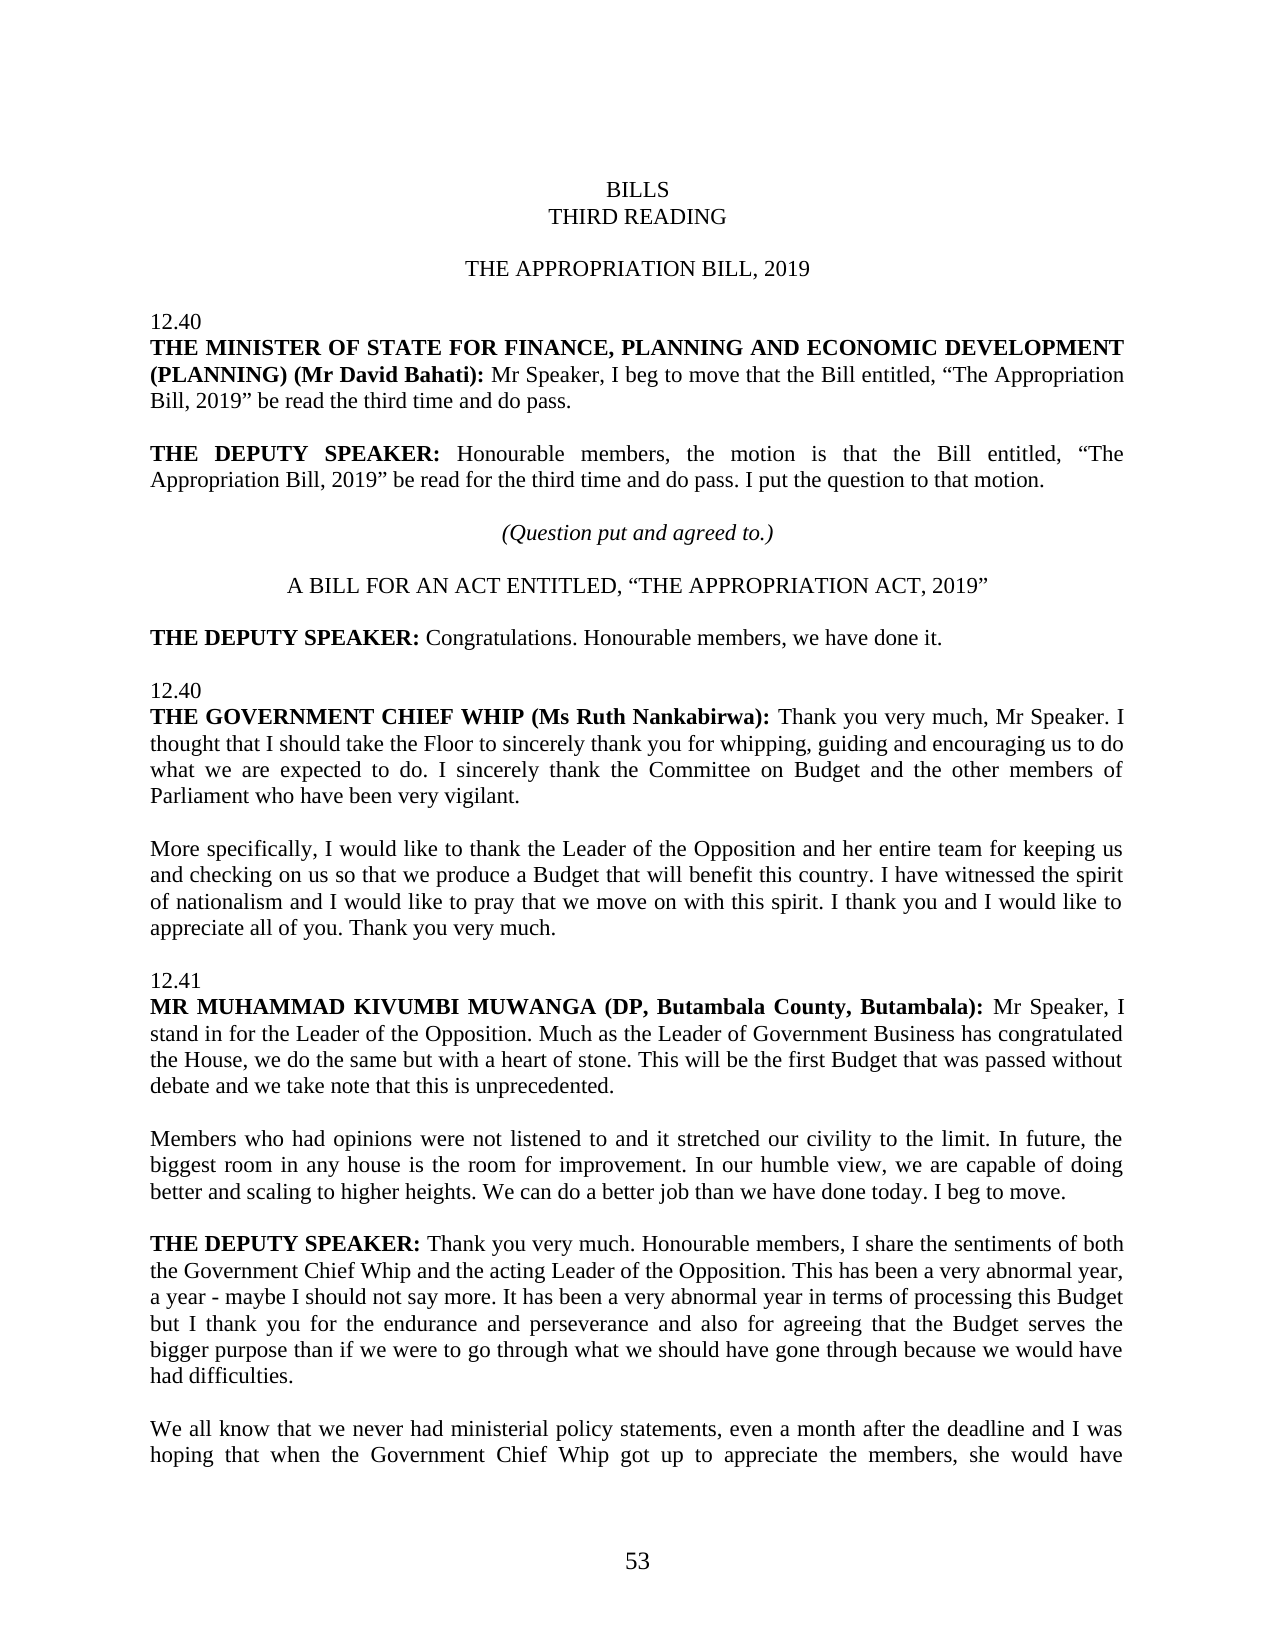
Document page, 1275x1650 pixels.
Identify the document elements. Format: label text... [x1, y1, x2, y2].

text THE GOVERNMENT CHIEF WHIP (Ms Ruth Nankabirwa): Thank you very much, Mr Speaker. I thought that I should take the Floor to sincerely thank you for whipping, guiding and encouraging us to do what we are expected to do. I sincerely thank the Committee on Budget and the other members of Parliament who have been very vigilant. [150, 703, 1125, 809]
text Members who had opinions were not listened to and it stretched our civility to the limit. In future, the biggest room in any house is the room for improvement. In our humble view, we are capable of doing better and scaling to higher heights. We can do a better job than we have done today. I beg to move. [150, 1125, 1125, 1204]
text 12.41 [150, 967, 1125, 993]
text 12.40 [150, 677, 1125, 703]
text THIRD READING [150, 203, 1125, 229]
text More specifically, I would like to thank the Leader of the Opposition and her entire team for keeping us and checking on us so that we produce a Budget that will benefit this country. I have witnessed the spirit of nationalism and I would like to pray that we move on with this spirit. I thank you and I would like to appreciate all of you. Thank you very much. [150, 835, 1125, 941]
text THE DEPUTY SPEAKER: Honourable members, the motion is that the Bill entitled, “The Appropriation Bill, 2019” be read for the third time and do pass. I put the question to that motion. [150, 440, 1125, 493]
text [150, 1415, 1125, 1468]
text MR MUHAMMAD KIVUMBI MUWANGA (DP, Butambala County, Butambala): Mr Speaker, I stand in for the Leader of the Opposition. Much as the Leader of Government Business has congratulated the House, we do the same but with a heart of stone. This will be the first Budget that was passed without debate and we take note that this is unprecedented. [150, 993, 1125, 1099]
text THE DEPUTY SPEAKER: Thank you very much. Honourable members, I share the sentiments of both the Government Chief Whip and the acting Leader of the Opposition. This has been a very abnormal year, a year - maybe I should not say more. It has been a very abnormal year in terms of processing this Budget but I thank you for the endurance and perseverance and also for agreeing that the Budget serves the bigger purpose than if we were to go through what we should have gone through because we would have had difficulties. [150, 1231, 1125, 1389]
text BILLS [150, 176, 1125, 203]
text THE MINISTER OF STATE FOR FINANCE, PLANNING AND ECONOMIC DEVELOPMENT (PLANNING) (Mr David Bahati): Mr Speaker, I beg to move that the Bill entitled, “The Appropriation Bill, 2019” be read the third time and do pass. [150, 334, 1125, 413]
text THE DEPUTY SPEAKER: Congratulations. Honourable members, we have done it. [150, 624, 1125, 651]
text 12.40 [150, 308, 1125, 334]
text THE APPROPRIATION BILL, 2019 [150, 255, 1125, 282]
text (Question put and agreed to.) [150, 519, 1125, 545]
text A BILL FOR AN ACT ENTITLED, “THE APPROPRIATION ACT, 2019” [150, 572, 1125, 598]
